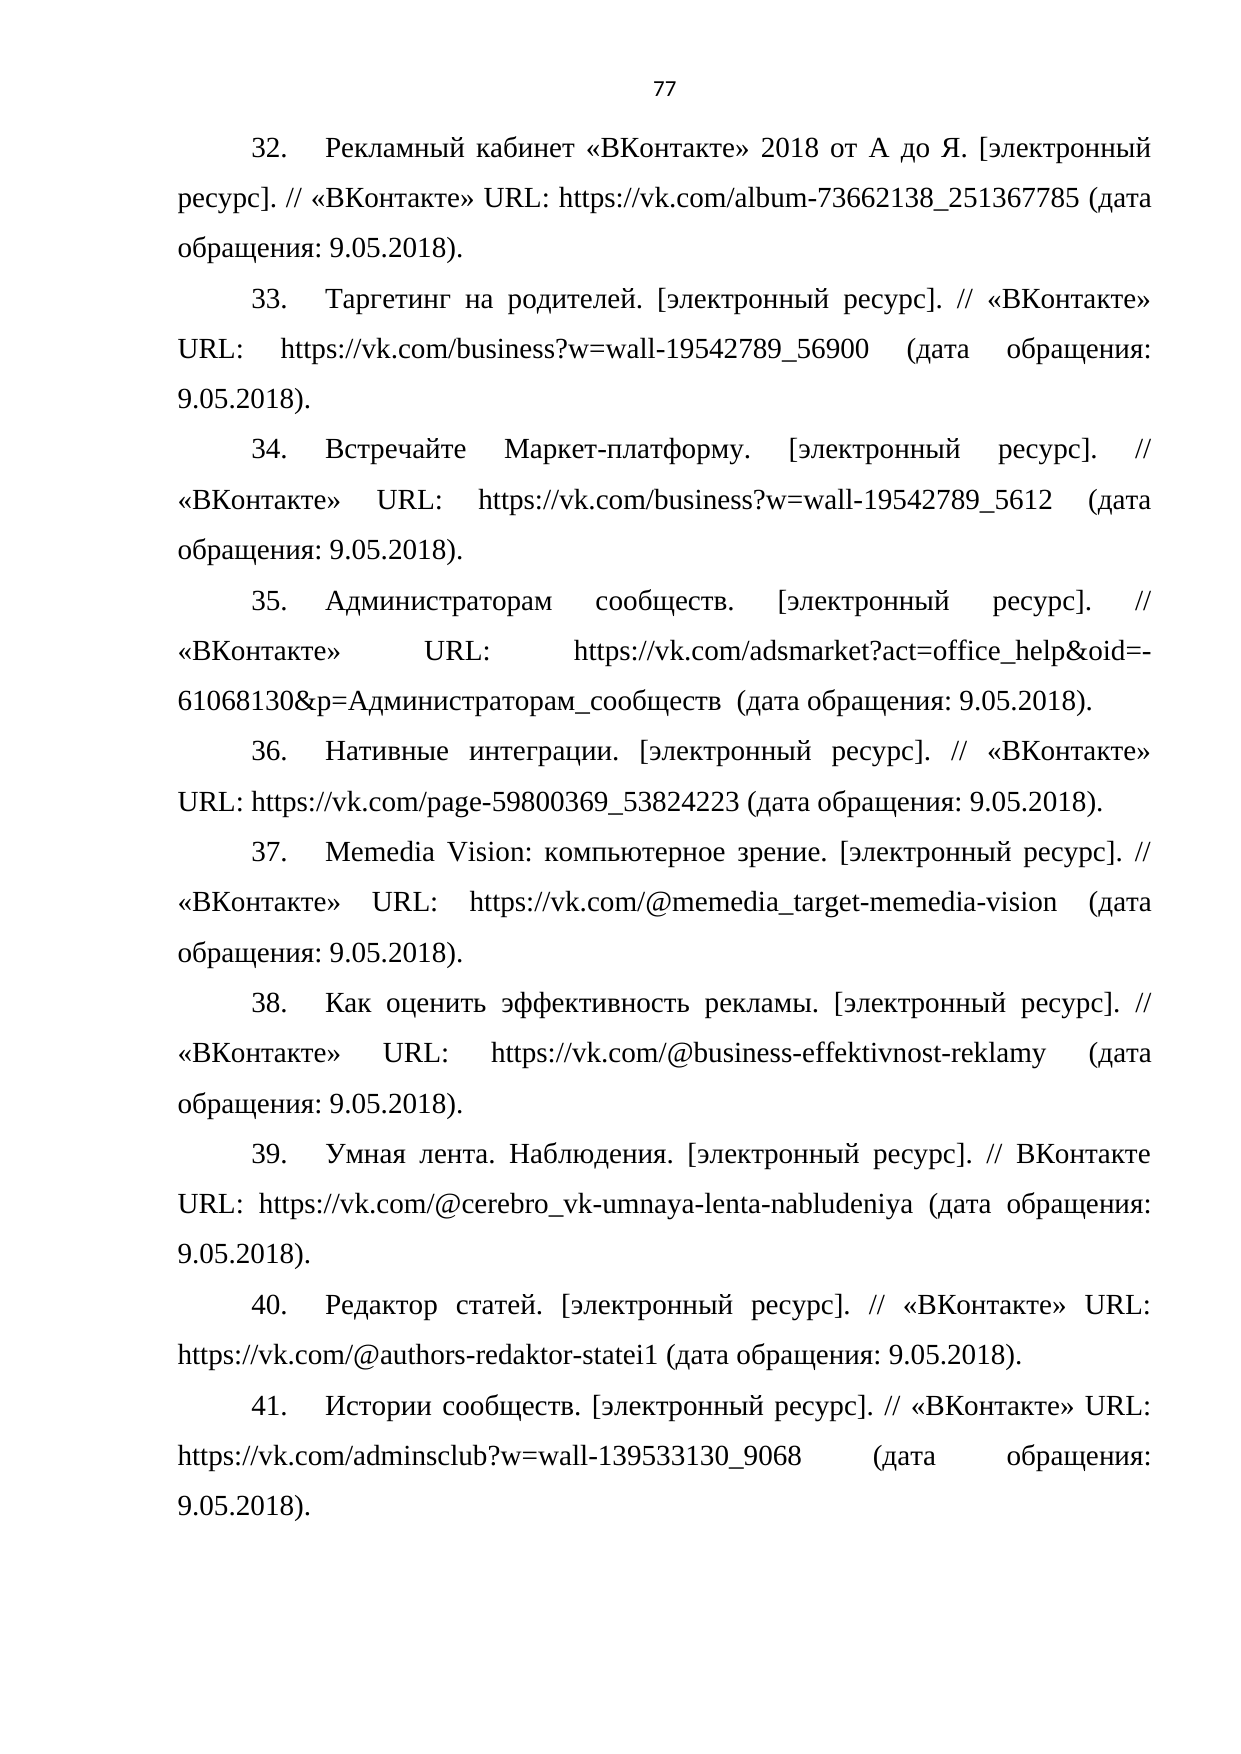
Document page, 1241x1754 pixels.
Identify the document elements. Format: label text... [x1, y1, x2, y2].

list Нативные интеграции. [электронный ресурс]. // «ВКонтакте» URL: https://vk.com/page-59800369_53824223 (дата обращения: 9.05.2018). [177, 733, 1152, 817]
list Как оценить эффективность рекламы. [электронный ресурс]. // «ВКонтакте» URL: https://vk.com/@business-effektivnost-reklamy (дата обращения: 9.05.2018). [177, 985, 1152, 1119]
list Рекламный кабинет «ВКонтакте» 2018 от А до Я. [электронный ресурс]. // «ВКонтакте» URL: https://vk.com/album-73662138_251367785 (дата обращения: 9.05.2018). [177, 130, 1152, 264]
list Администраторам сообществ. [электронный ресурс]. // «ВКонтакте» URL: https://vk.com/adsmarket?act=office_help&oid=-61068130&p=Администраторам_сообществ (дата обращения: 9.05.2018). [177, 583, 1152, 717]
list Истории сообществ. [электронный ресурс]. // «ВКонтакте» URL: https://vk.com/adminsclub?w=wall-139533130_9068 (дата обращения: 9.05.2018). [177, 1388, 1152, 1522]
list Memedia Vision: компьютерное зрение. [электронный ресурс]. // «ВКонтакте» URL: https://vk.com/@memedia_target-memedia-vision (дата обращения: 9.05.2018). [177, 834, 1152, 968]
list Редактор статей. [электронный ресурс]. // «ВКонтакте» URL: https://vk.com/@authors-redaktor-statei1 (дата обращения: 9.05.2018). [177, 1287, 1152, 1371]
list Встречайте Маркет-платформу. [электронный ресурс]. // «ВКонтакте» URL: https://vk.com/business?w=wall-19542789_5612 (дата обращения: 9.05.2018). [177, 432, 1152, 566]
list Умная лента. Наблюдения. [электронный ресурс]. // ВКонтакте URL: https://vk.com/@cerebro_vk-umnaya-lenta-nabludeniya (дата обращения: 9.05.2018). [177, 1136, 1152, 1270]
list Таргетинг на родителей. [электронный ресурс]. // «ВКонтакте» URL: https://vk.com/business?w=wall-19542789_56900 (дата обращения: 9.05.2018). [177, 281, 1152, 415]
